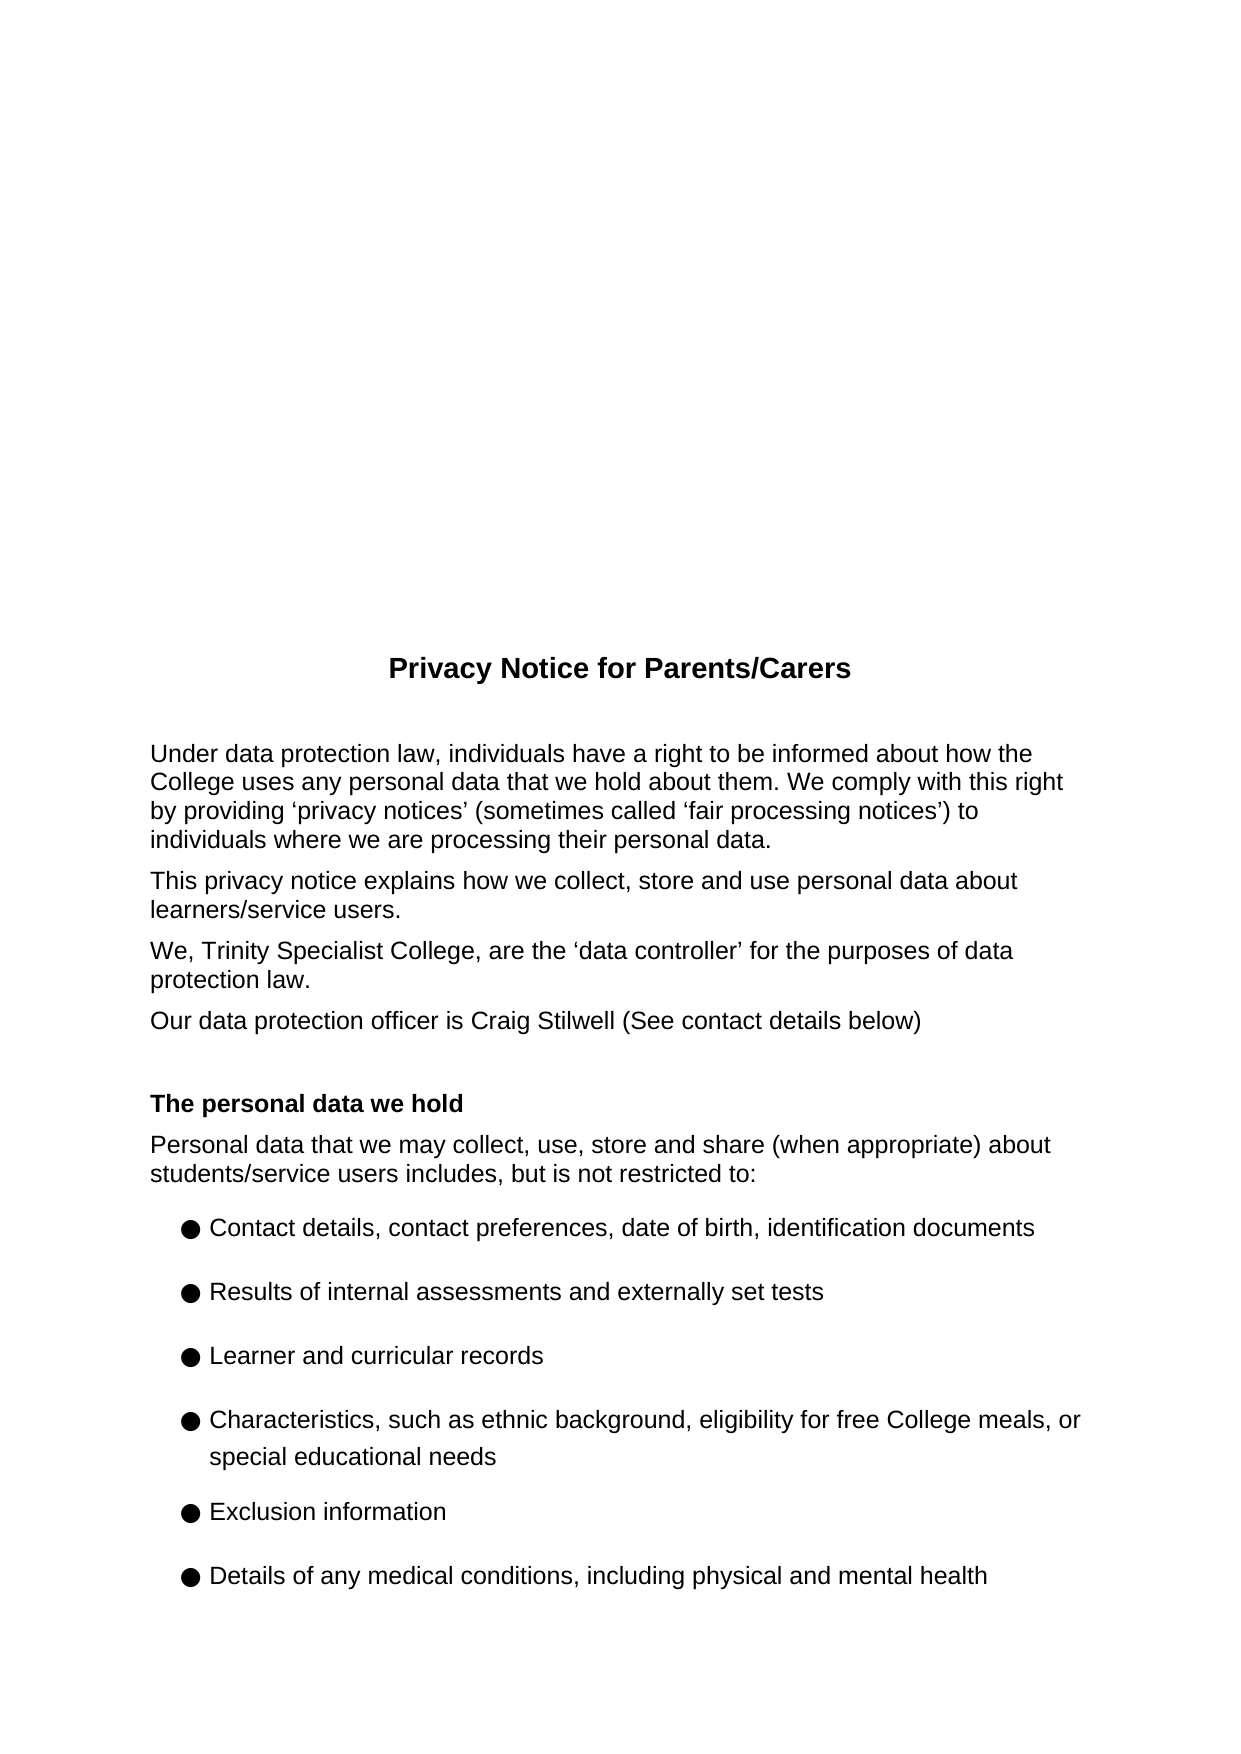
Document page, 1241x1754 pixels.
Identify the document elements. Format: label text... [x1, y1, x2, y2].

text This privacy notice explains how we collect, store and use personal data about learners/service users. [150, 866, 1090, 923]
list Exclusion information [179, 1483, 1090, 1535]
list Results of internal assessments and externally set tests [179, 1263, 1090, 1315]
list Contact details, contact preferences, date of birth, identification documents [179, 1200, 1090, 1251]
text Privacy Notice for Parents/Carers [150, 651, 1090, 685]
list Characteristics, such as ethnic background, eligibility for free College meals, or special educational needs [179, 1391, 1090, 1471]
text We, Trinity Specialist College, are the ‘data controller’ for the purposes of data protection law. [150, 936, 1090, 993]
list Details of any medical conditions, including physical and mental health [179, 1547, 1090, 1598]
text Personal data that we may collect, use, store and share (when appropriate) about students/service users includes, but is not restricted to: [150, 1130, 1090, 1187]
text Under data protection law, individuals have a right to be informed about how the College uses any personal data that we hold about them. We comply with this right by providing ‘privacy notices’ (sometimes called ‘fair processing notices’) to individuals where we are processing their personal data. [150, 738, 1090, 853]
text Our data protection officer is Craig Stilwell (See contact details below) [150, 1006, 1090, 1035]
list Learner and curricular records [179, 1327, 1090, 1378]
text The personal data we hold [150, 1088, 1090, 1117]
